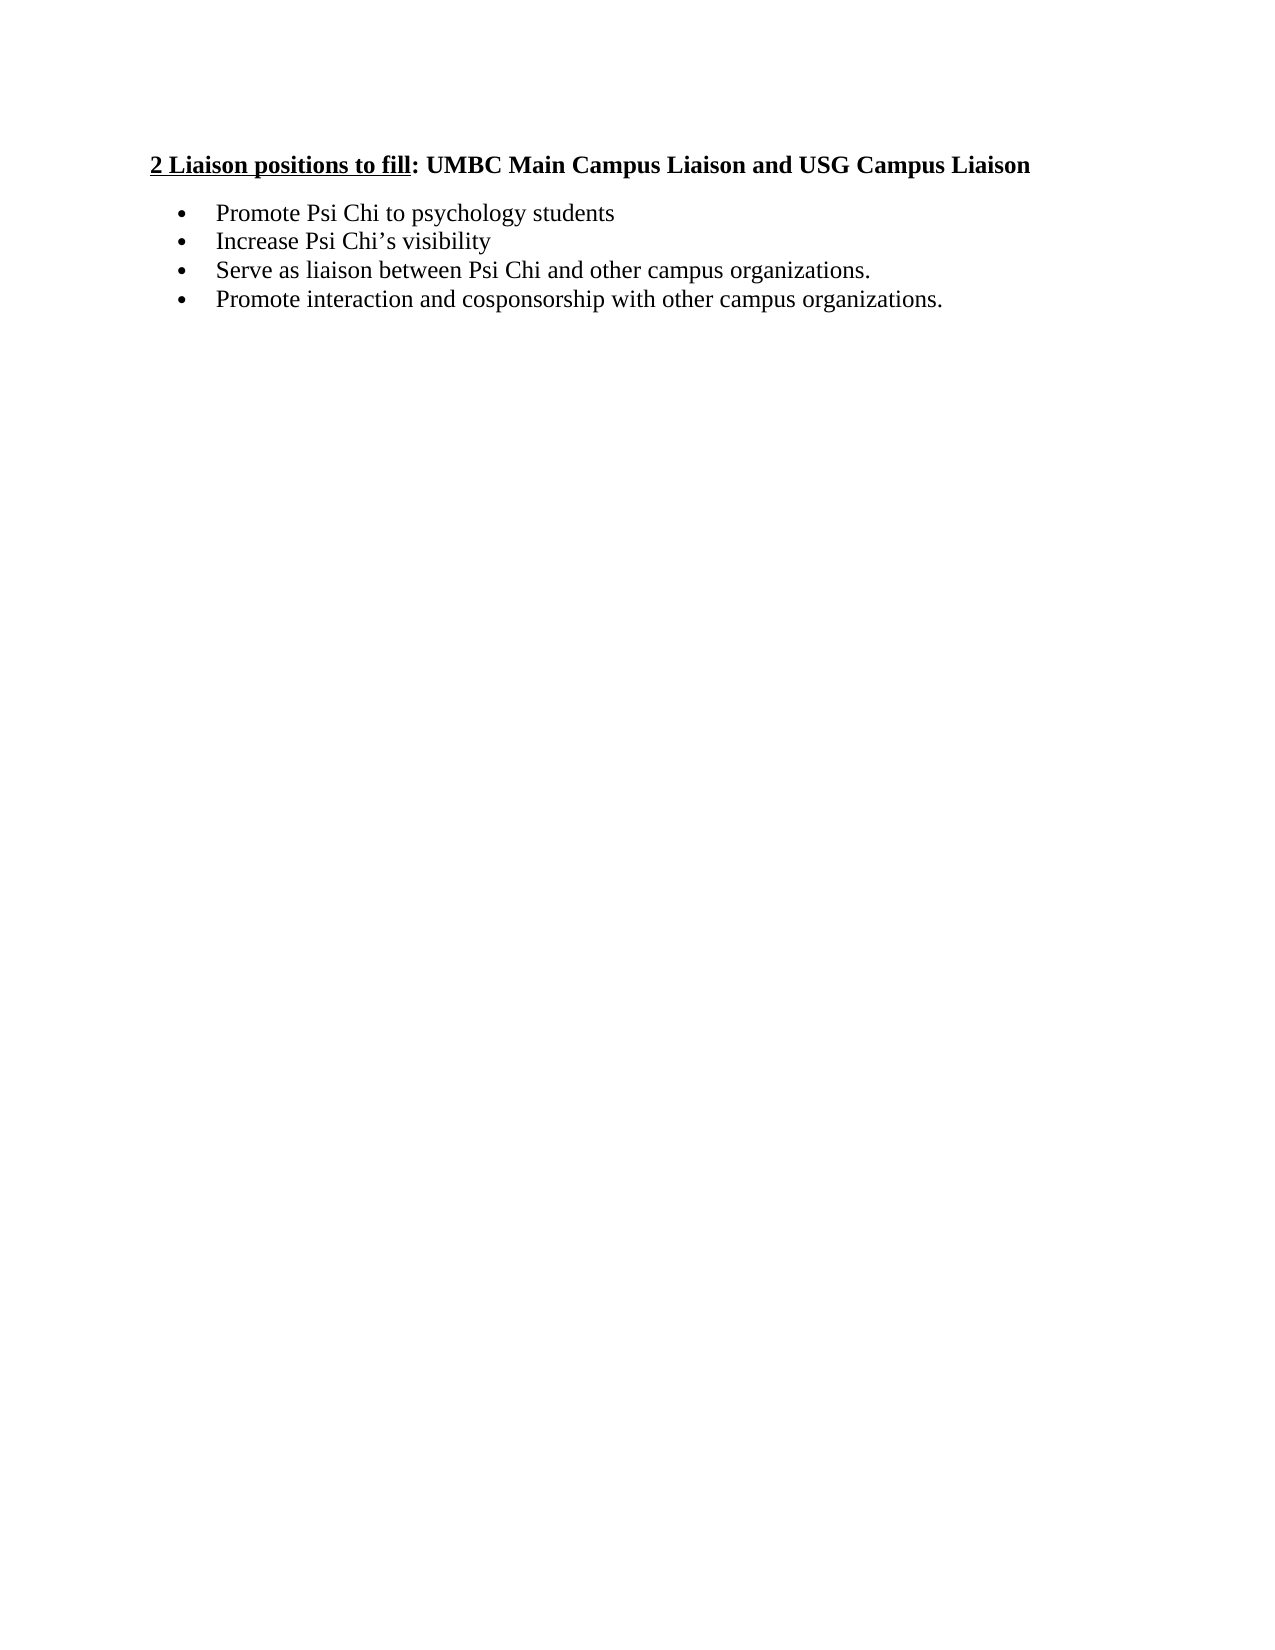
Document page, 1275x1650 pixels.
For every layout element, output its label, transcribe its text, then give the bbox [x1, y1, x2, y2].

list Serve as liaison between Psi Chi and other campus organizations. [178, 255, 1125, 284]
list Promote interaction and cosponsorship with other campus organizations. [178, 284, 1125, 313]
text 2 Liaison positions to fill: UMBC Main Campus Liaison and USG Campus Liaison [150, 150, 1125, 179]
list Promote Psi Chi to psychology students [178, 198, 1125, 226]
list Increase Psi Chi’s visibility [178, 226, 1125, 255]
